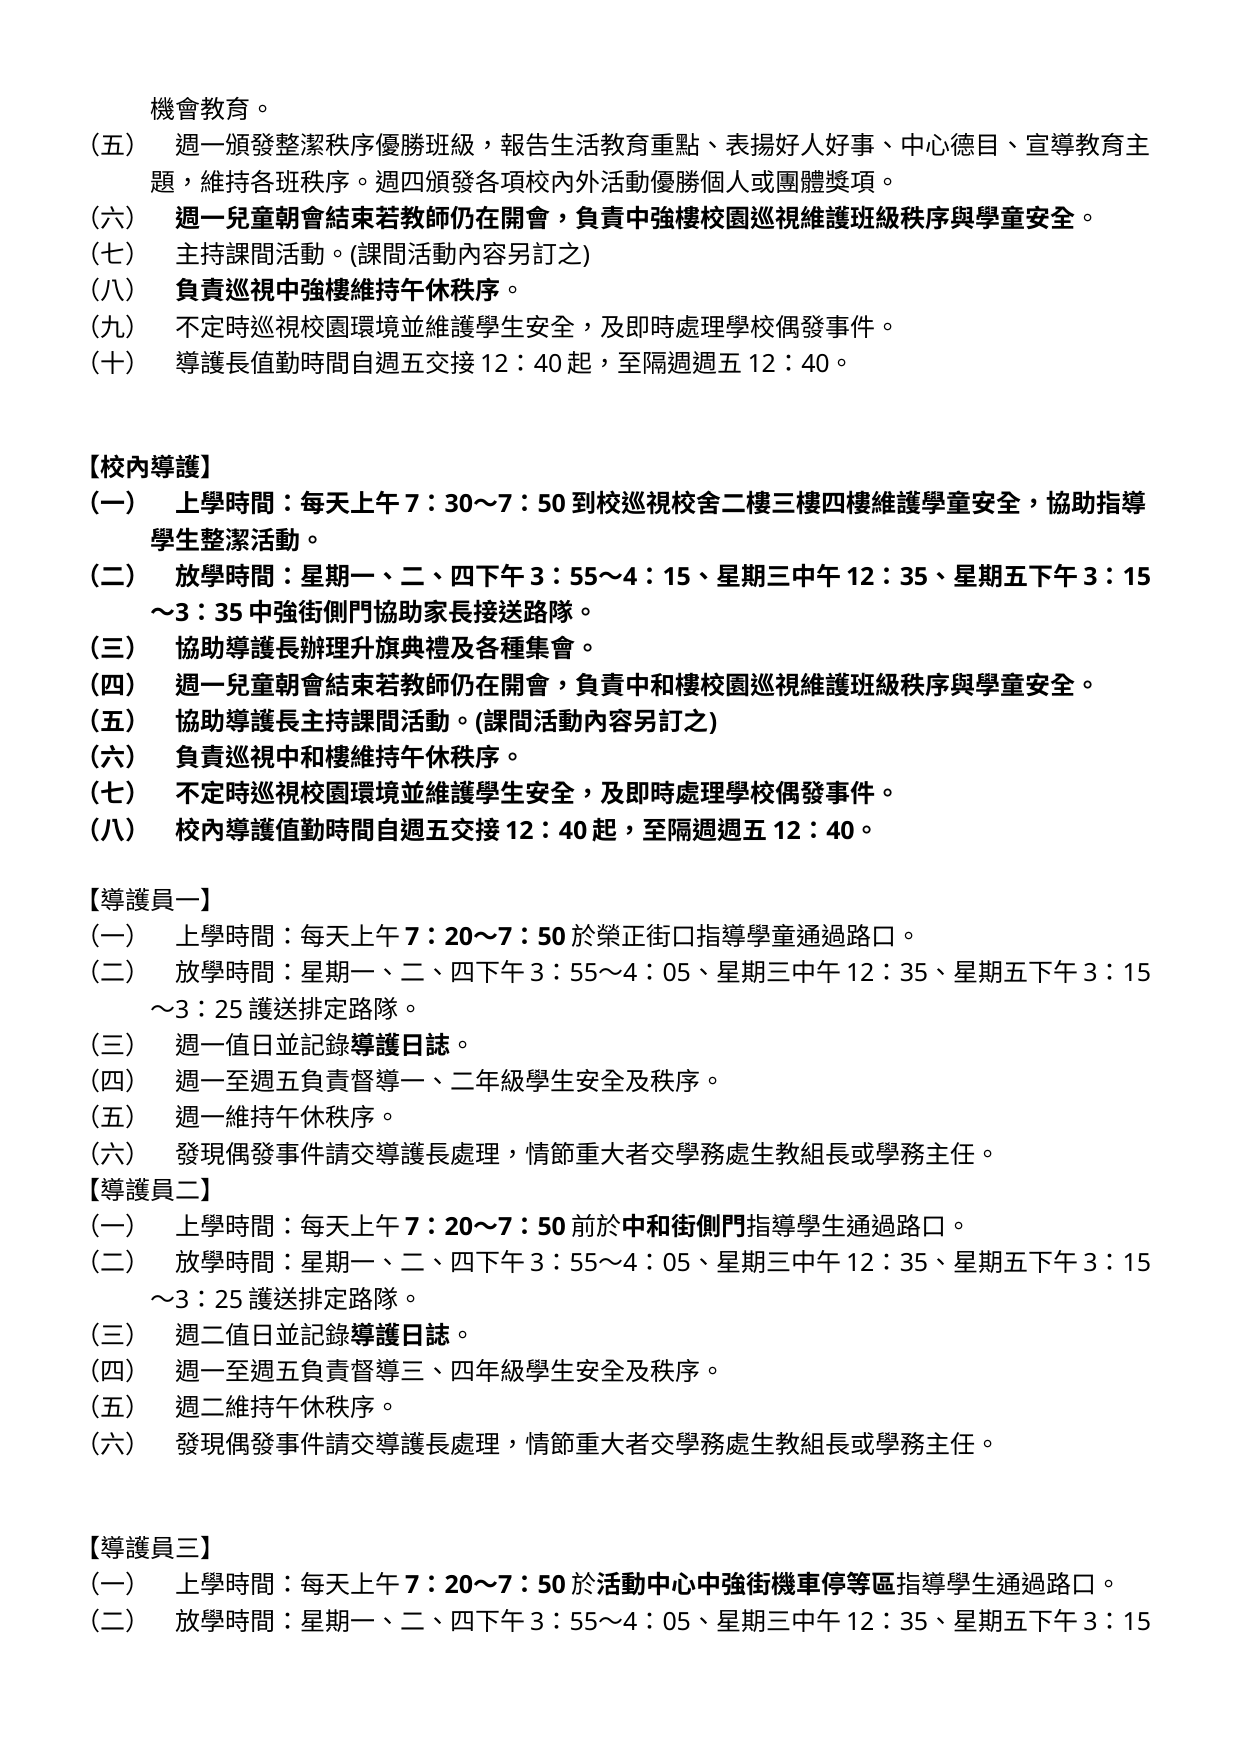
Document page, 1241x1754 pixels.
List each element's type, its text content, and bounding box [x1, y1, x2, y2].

list 上學時間：每天上午7：20～7：50於活動中心中強街機車停等區指導學生通過路口。 [75, 1565, 1165, 1601]
list 發現偶發事件請交導護長處理，情節重大者交學務處生教組長或學務主任。 [75, 1424, 1165, 1460]
list 協助導護長主持課間活動。(課間活動內容另訂之) [75, 701, 1165, 738]
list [75, 1601, 1165, 1637]
list 週一值日並記錄導護日誌。 [75, 1025, 1165, 1062]
list 上學時間：每天上午7：20～7：50前於中和街側門指導學生通過路口。 [75, 1207, 1165, 1243]
list 導護長值勤時間自週五交接12：40起，至隔週週五12：40。 [75, 343, 1165, 379]
text 【導護員一】 [75, 880, 1165, 917]
list 週二維持午休秩序。 [75, 1388, 1165, 1424]
list 週一頒發整潔秩序優勝班級，報告生活教育重點、表揚好人好事、中心德目、宣導教育主題，維持各班秩序。週四頒發各項校內外活動優勝個人或團體獎項。 [75, 126, 1165, 198]
list 不定時巡視校園環境並維護學生安全，及即時處理學校偶發事件。 [75, 774, 1165, 810]
text 【校內導護】 [75, 448, 1165, 484]
list 週一至週五負責督導一、二年級學生安全及秩序。 [75, 1062, 1165, 1098]
list 負責巡視中強樓維持午休秩序。 [75, 271, 1165, 307]
list 週一至週五負責督導三、四年級學生安全及秩序。 [75, 1352, 1165, 1388]
list 放學時間：星期一、二、四下午3：55～4：05、星期三中午12：35、星期五下午3：15～3：25護送排定路隊。 [75, 1243, 1165, 1315]
list 週一兒童朝會結束若教師仍在開會，負責中和樓校園巡視維護班級秩序與學童安全。 [75, 665, 1165, 701]
list 週二值日並記錄導護日誌。 [75, 1315, 1165, 1352]
list 週一兒童朝會結束若教師仍在開會，負責中強樓校園巡視維護班級秩序與學童安全。 [75, 198, 1165, 234]
list 放學時間：星期一、二、四下午3：55～4：15、星期三中午12：35、星期五下午3：15～3：35中強街側門協助家長接送路隊。 [75, 556, 1165, 629]
list 上學時間：每天上午7：30～7：50到校巡視校舍二樓三樓四樓維護學童安全，協助指導學生整潔活動。 [75, 484, 1165, 556]
list 協助導護長辦理升旗典禮及各種集會。 [75, 629, 1165, 665]
list 上學時間：每天上午7：20～7：50於榮正街口指導學童通過路口。 [75, 917, 1165, 953]
list 負責巡視中和樓維持午休秩序。 [75, 738, 1165, 774]
list 主持課間活動。(課間活動內容另訂之) [75, 234, 1165, 271]
list 不定時巡視校園環境並維護學生安全，及即時處理學校偶發事件。 [75, 307, 1165, 343]
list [75, 89, 1165, 126]
list 發現偶發事件請交導護長處理，情節重大者交學務處生教組長或學務主任。 [75, 1134, 1165, 1170]
list 放學時間：星期一、二、四下午3：55～4：05、星期三中午12：35、星期五下午3：15～3：25護送排定路隊。 [75, 953, 1165, 1025]
text 【導護員二】 [75, 1170, 1165, 1207]
list 週一維持午休秩序。 [75, 1098, 1165, 1134]
list 校內導護值勤時間自週五交接12：40起，至隔週週五12：40。 [75, 810, 1165, 846]
text 【導護員三】 [75, 1528, 1165, 1565]
